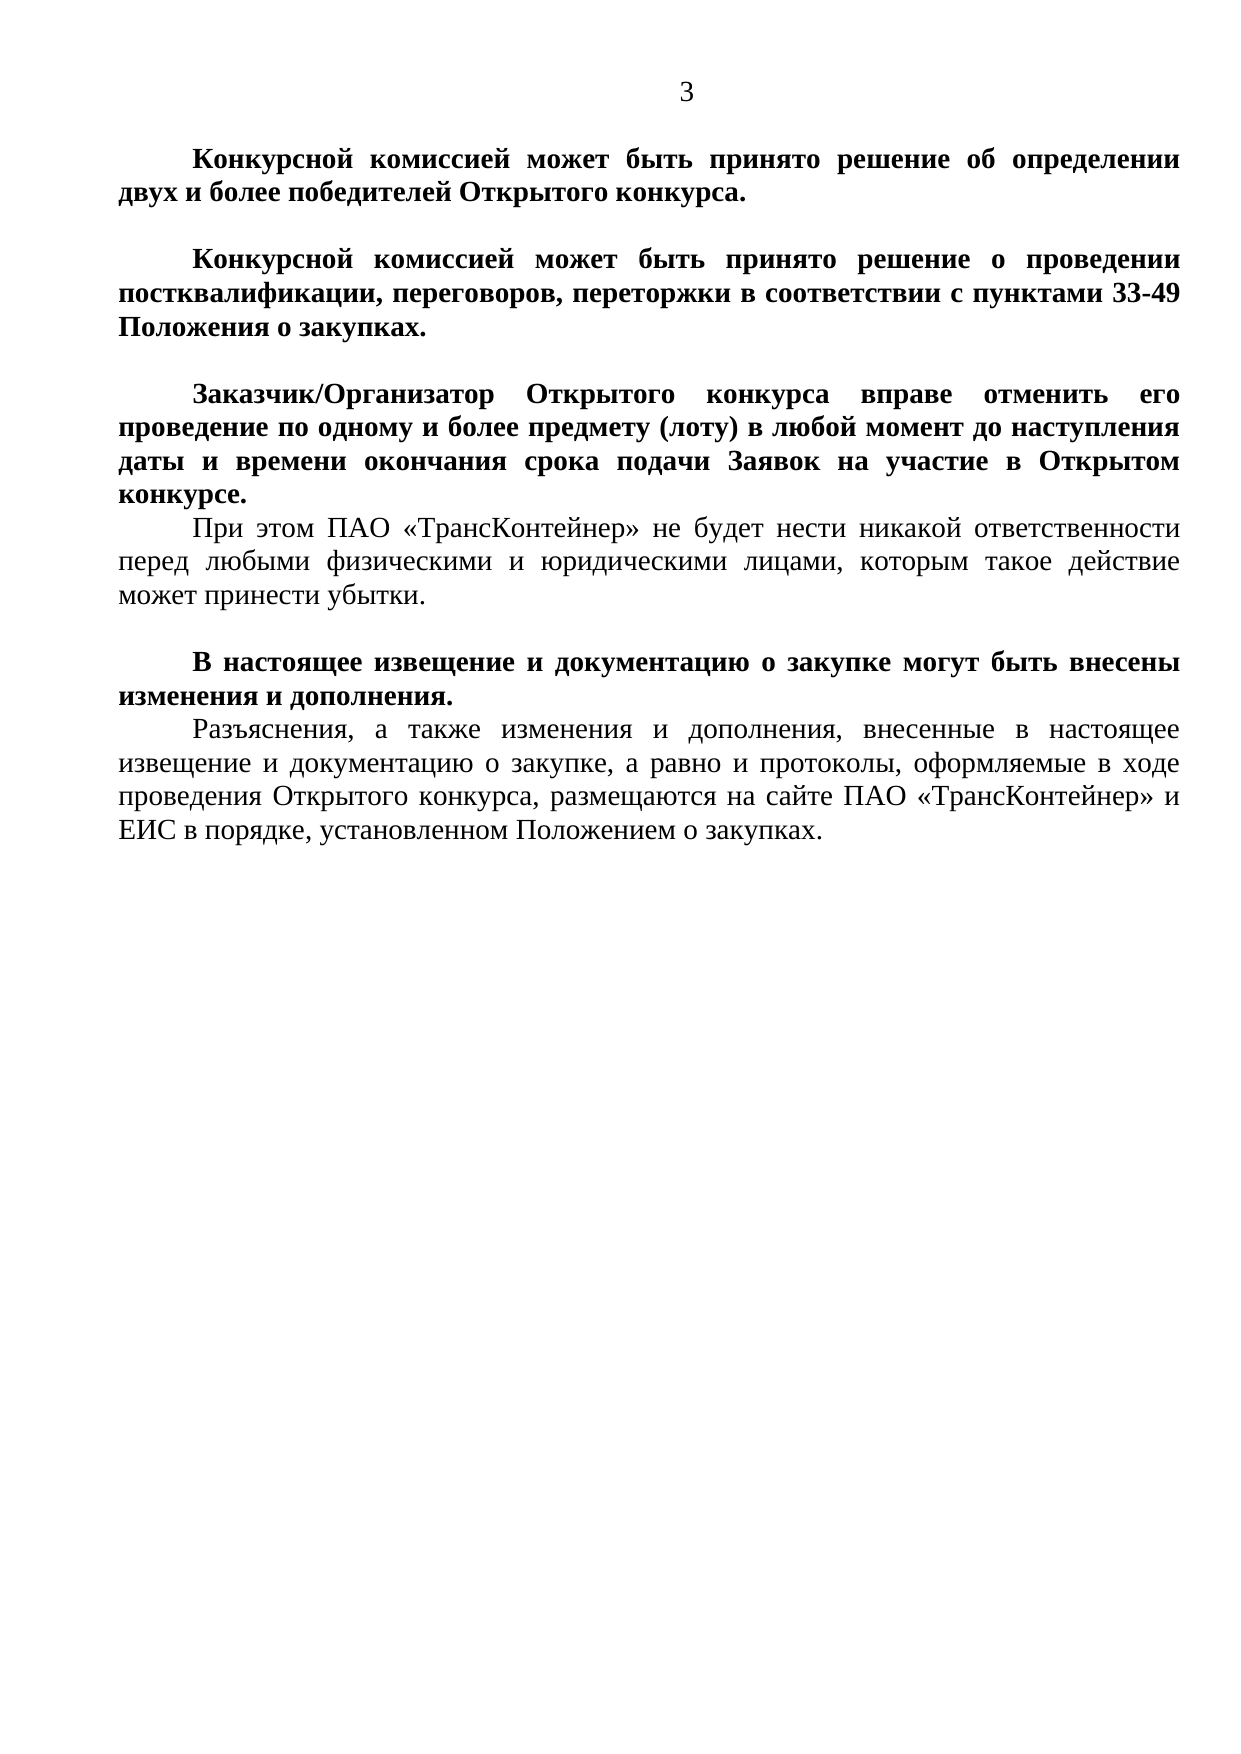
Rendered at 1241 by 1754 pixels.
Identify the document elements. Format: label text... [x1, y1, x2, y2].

text Конкурсной комиссией может быть принято решение о проведении постквалификации, переговоров, переторжки в соответствии с пунктами 33-49 Положения о закупках. [118, 242, 1181, 342]
text Заказчик/Организатор Открытого конкурса вправе отменить его проведение по одному и более предмету (лоту) в любой момент до наступления даты и времени окончания срока подачи Заявок на участие в Открытом конкурсе. [118, 376, 1181, 510]
text В настоящее извещение и документацию о закупке могут быть внесены изменения и дополнения. [118, 644, 1181, 711]
text Конкурсной комиссией может быть принято решение об определении двух и более победителей Открытого конкурса. [118, 141, 1181, 208]
text Разъяснения, а также изменения и дополнения, внесенные в настоящее извещение и документацию о закупке, а равно и протоколы, оформляемые в ходе проведения Открытого конкурса, размещаются на сайте ПАО «ТрансКонтейнер» и ЕИС в порядке, установленном Положением о закупках. [118, 711, 1181, 845]
text При этом ПАО «ТрансКонтейнер» не будет нести никакой ответственности перед любыми физическими и юридическими лицами, которым такое действие может принести убытки. [118, 510, 1181, 611]
